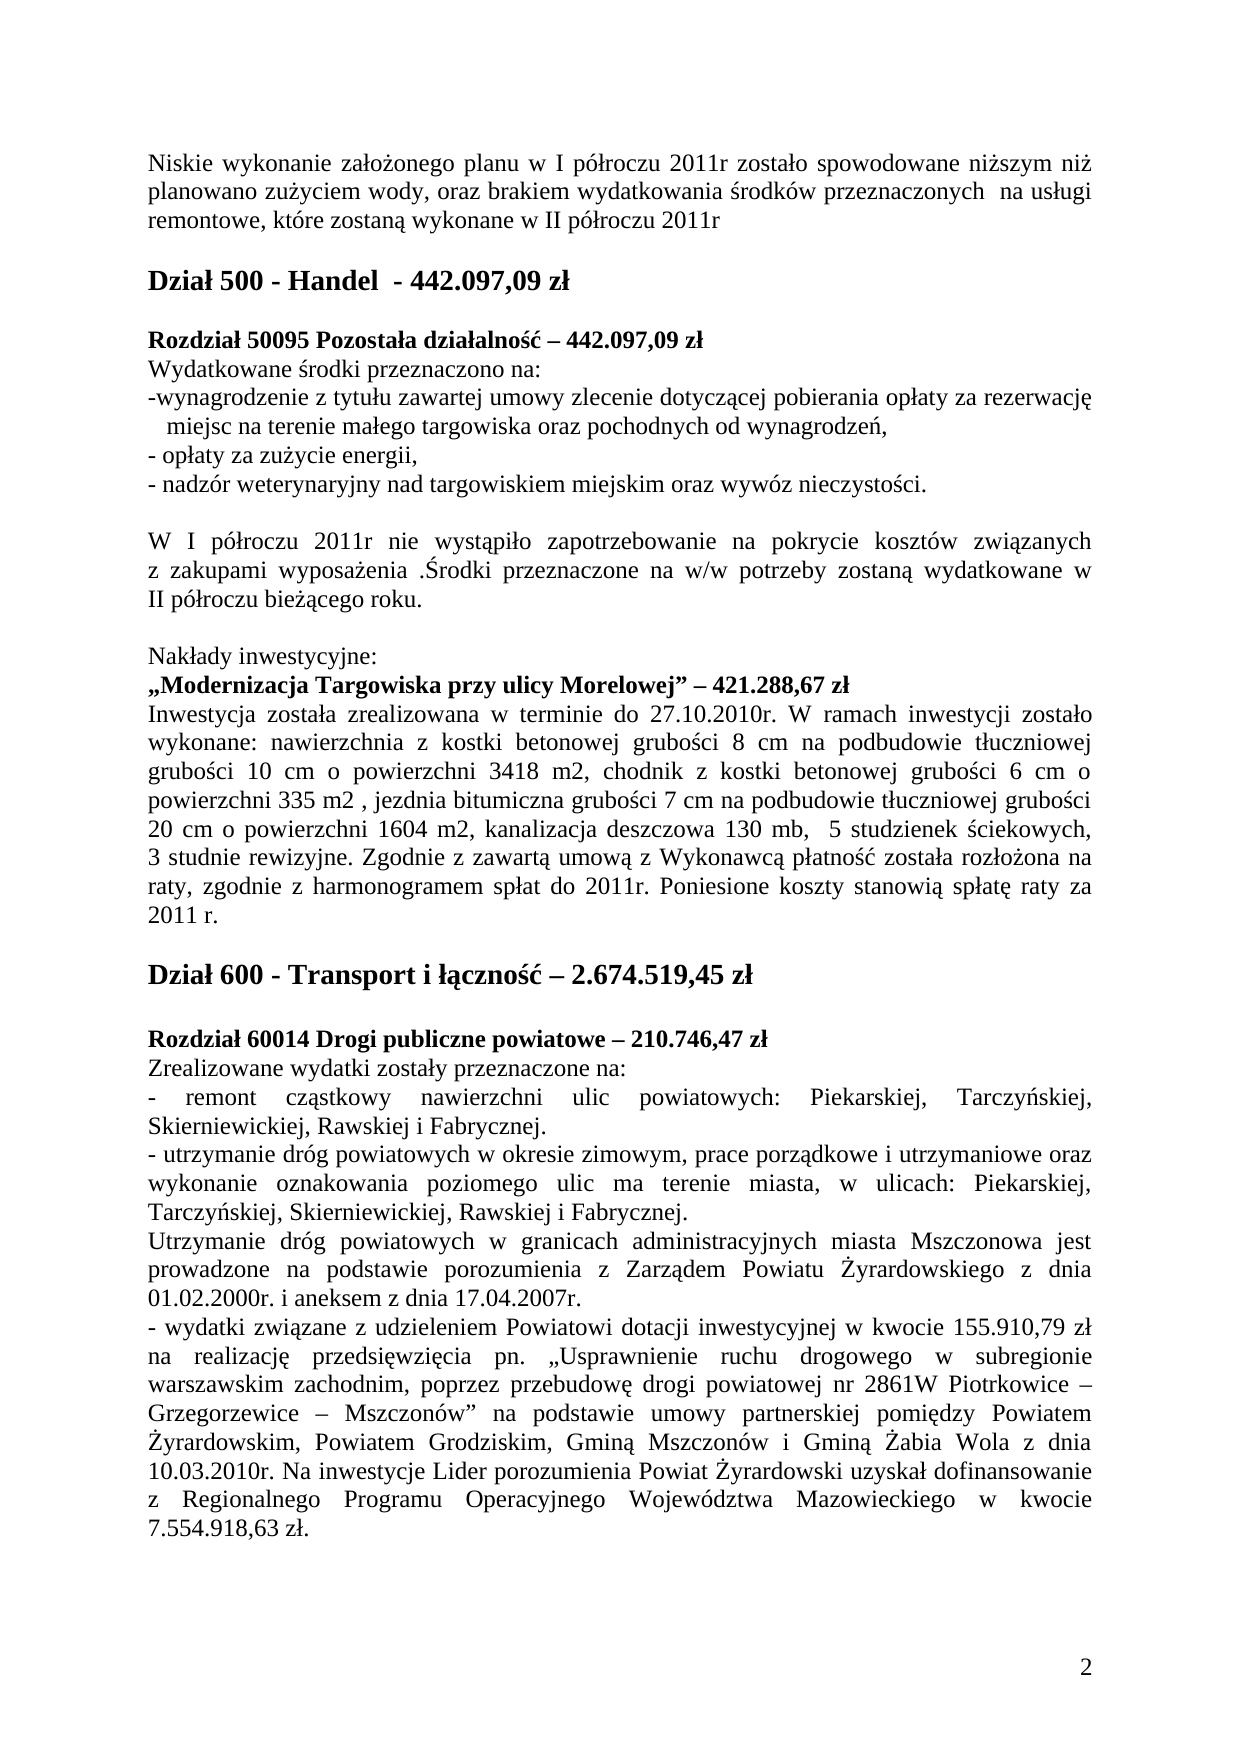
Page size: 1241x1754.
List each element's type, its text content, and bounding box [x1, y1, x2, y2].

text - nadzór weterynaryjny nad targowiskiem miejskim oraz wywóz nieczystości. [148, 469, 1093, 497]
text Rozdział 50095 Pozostała działalność – 442.097,09 zł [148, 325, 1093, 354]
text W I półroczu 2011r nie wystąpiło zapotrzebowanie na pokrycie kosztów związanych z zakupami wyposażenia .Środki przeznaczone na w/w potrzeby zostaną wydatkowane w II półroczu bieżącego roku. [148, 526, 1093, 612]
text Inwestycja została zrealizowana w terminie do 27.10.2010r. W ramach inwestycji zostało wykonane: nawierzchnia z kostki betonowej grubości 8 cm na podbudowie tłuczniowej grubości 10 cm o powierzchni 3418 m2, chodnik z kostki betonowej grubości 6 cm o powierzchni 335 m2 , jezdnia bitumiczna grubości 7 cm na podbudowie tłuczniowej grubości 20 cm o powierzchni 1604 m2, kanalizacja deszczowa 130 mb, 5 studzienek ściekowych, 3 studnie rewizyjne. Zgodnie z zawartą umową z Wykonawcą płatność została rozłożona na raty, zgodnie z harmonogramem spłat do 2011r. Poniesione koszty stanowią spłatę raty za 2011 r. [148, 699, 1093, 929]
text Dział 500 - Handel - 442.097,09 zł [148, 263, 1093, 296]
text Utrzymanie dróg powiatowych w granicach administracyjnych miasta Mszczonowa jest prowadzone na podstawie porozumienia z Zarządem Powiatu Żyrardowskiego z dnia 01.02.2000r. i aneksem z dnia 17.04.2007r. [148, 1226, 1093, 1312]
text - utrzymanie dróg powiatowych w okresie zimowym, prace porządkowe i utrzymaniowe oraz wykonanie oznakowania poziomego ulic ma terenie miasta, w ulicach: Piekarskiej, Tarczyńskiej, Skierniewickiej, Rawskiej i Fabrycznej. [148, 1139, 1093, 1226]
text - remont cząstkowy nawierzchni ulic powiatowych: Piekarskiej, Tarczyńskiej, Skierniewickiej, Rawskiej i Fabrycznej. [148, 1082, 1093, 1139]
text - wydatki związane z udzieleniem Powiatowi dotacji inwestycyjnej w kwocie 155.910,79 zł na realizację przedsięwzięcia pn. „Usprawnienie ruchu drogowego w subregionie warszawskim zachodnim, poprzez przebudowę drogi powiatowej nr 2861W Piotrkowice – Grzegorzewice – Mszczonów” na podstawie umowy partnerskiej pomiędzy Powiatem Żyrardowskim, Powiatem Grodziskim, Gminą Mszczonów i Gminą Żabia Wola z dnia 10.03.2010r. Na inwestycje Lider porozumienia Powiat Żyrardowski uzyskał dofinansowanie z Regionalnego Programu Operacyjnego Województwa Mazowieckiego w kwocie 7.554.918,63 zł. [148, 1312, 1093, 1542]
text - opłaty za zużycie energii, [148, 440, 1093, 469]
text Dział 600 - Transport i łączność – 2.674.519,45 zł [148, 957, 1093, 991]
text Rozdział 60014 Drogi publiczne powiatowe – 210.746,47 zł [148, 1024, 1093, 1053]
text „Modernizacja Targowiska przy ulicy Morelowej” – 421.288,67 zł [148, 670, 1093, 699]
text -wynagrodzenie z tytułu zawartej umowy zlecenie dotyczącej pobierania opłaty za rezerwację miejsc na terenie małego targowiska oraz pochodnych od wynagrodzeń, [148, 382, 1093, 440]
text Wydatkowane środki przeznaczono na: [148, 354, 1093, 382]
text Niskie wykonanie założonego planu w I półroczu 2011r zostało spowodowane niższym niż planowano zużyciem wody, oraz brakiem wydatkowania środków przeznaczonych na usługi remontowe, które zostaną wykonane w II półroczu 2011r [148, 148, 1093, 234]
text Zrealizowane wydatki zostały przeznaczone na: [148, 1053, 1093, 1082]
text Nakłady inwestycyjne: [148, 641, 1093, 670]
